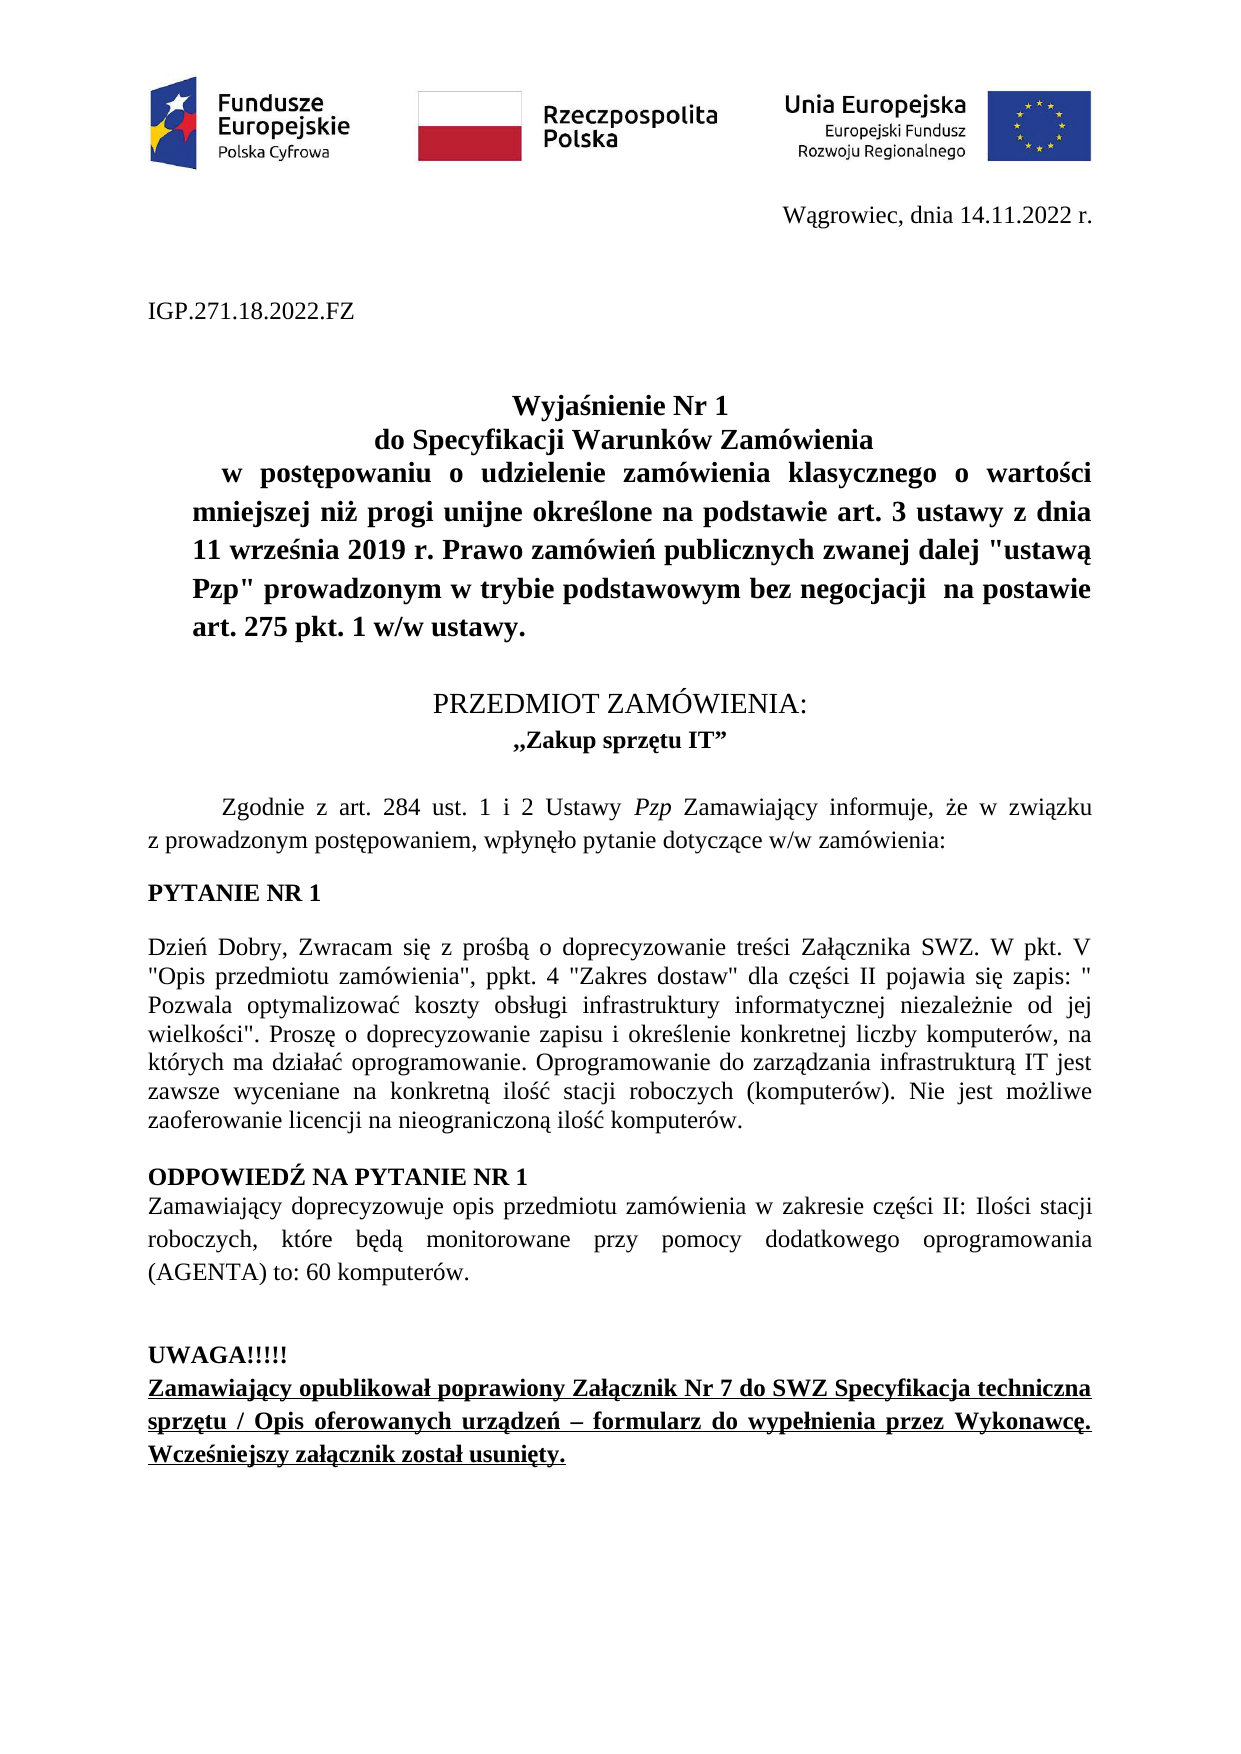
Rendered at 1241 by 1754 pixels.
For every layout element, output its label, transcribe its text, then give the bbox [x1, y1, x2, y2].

text UWAGA!!!!! [148, 1340, 1093, 1368]
text Zamawiający opublikował poprawiony Załącznik Nr 7 do SWZ Specyfikacja techniczna sprzętu / Opis oferowanych urządzeń – formularz do wypełnienia przez Wykonawcę. Wcześniejszy załącznik został usunięty. [148, 1373, 1093, 1468]
text w postępowaniu o udzielenie zamówienia klasycznego o wartości mniejszej niż progi unijne określone na podstawie art. 3 ustawy z dnia 11 września 2019 r. Prawo zamówień publicznych zwanej dalej "ustawą Pzp" prowadzonym w trybie podstawowym bez negocjacji na postawie art. 275 pkt. 1 w/w ustawy. [192, 455, 1093, 643]
text PRZEDMIOT ZAMÓWIENIA: [148, 687, 1093, 720]
text IGP.271.18.2022.FZ [148, 296, 1093, 324]
text Dzień Dobry, Zwracam się z prośbą o doprecyzowanie treści Załącznika SWZ. W pkt. V "Opis przedmiotu zamówienia", ppkt. 4 "Zakres dostaw" dla części II pojawia się zapis: " Pozwala optymalizować koszty obsługi infrastruktury informatycznej niezależnie od jej wielkości". Proszę o doprecyzowanie zapisu i określenie konkretnej liczby komputerów, na których ma działać oprogramowanie. Oprogramowanie do zarządzania infrastrukturą IT jest zawsze wyceniane na konkretną ilość stacji roboczych (komputerów). Nie jest możliwe zaoferowanie licencji na nieograniczoną ilość komputerów. [148, 932, 1093, 1134]
text ODPOWIEDŹ NA PYTANIE NR 1 [148, 1162, 1093, 1191]
text do Specyfikacji Warunków Zamówienia [148, 422, 1093, 455]
text Wyjaśnienie Nr 1 [148, 388, 1093, 422]
text PYTANIE NR 1 [148, 878, 1093, 907]
text ,,Zakup sprzętu IT” [148, 725, 1093, 754]
text Zamawiający doprecyzowuje opis przedmiotu zamówienia w zakresie części II: Ilości stacji roboczych, które będą monitorowane przy pomocy dodatkowego oprogramowania (AGENTA) to: 60 komputerów. [148, 1191, 1093, 1286]
text Zgodnie z art. 284 ust. 1 i 2 Ustawy Pzp Zamawiający informuje, że w związku z prowadzonym postępowaniem, wpłynęło pytanie dotyczące w/w zamówienia: [148, 792, 1093, 853]
text Wągrowiec, dnia 14.11.2022 r. [148, 200, 1093, 229]
